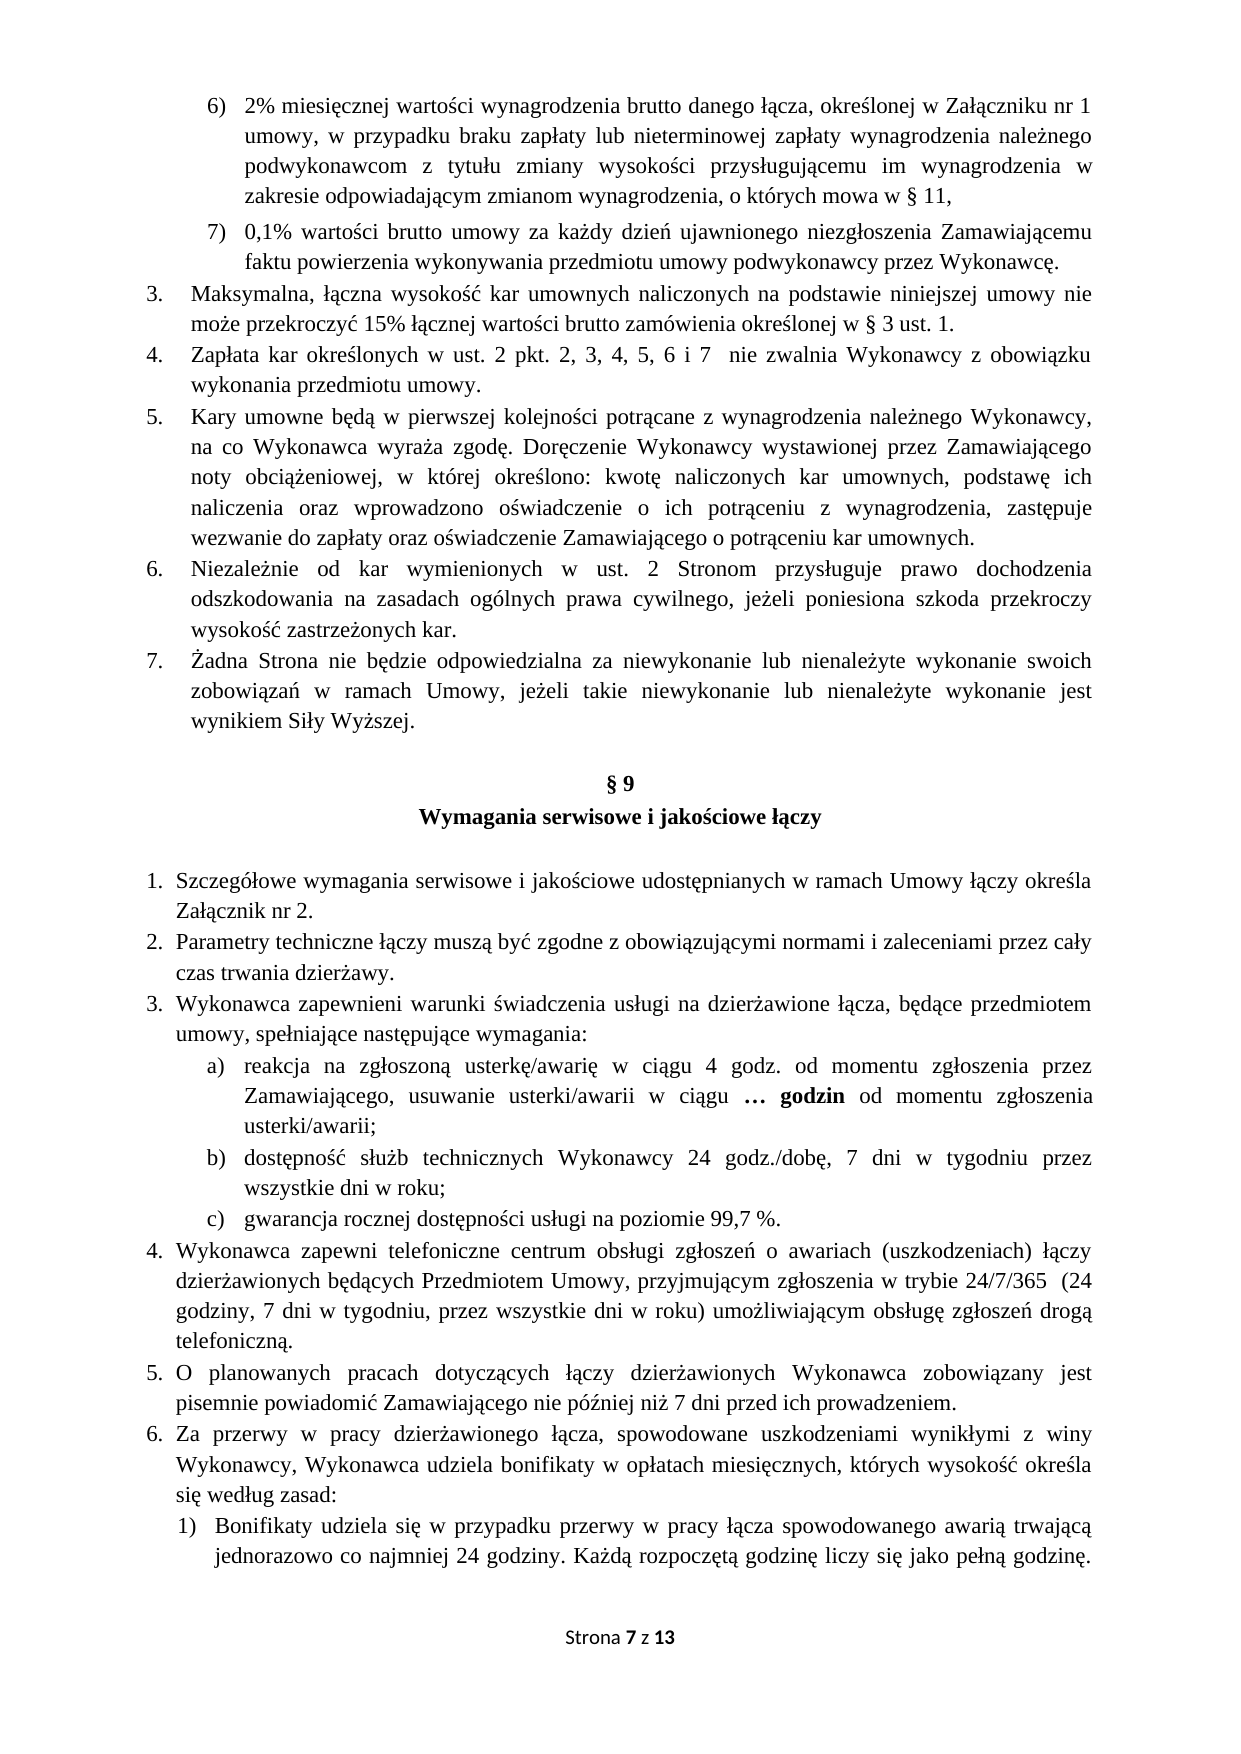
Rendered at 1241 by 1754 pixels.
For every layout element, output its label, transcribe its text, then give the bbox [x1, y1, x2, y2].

list Niezależnie od kar wymienionych w ust. 2 Stronom przysługuje prawo dochodzenia odszkodowania na zasadach ogólnych prawa cywilnego, jeżeli poniesiona szkoda przekroczy wysokość zastrzeżonych kar. [146, 555, 1093, 642]
list Zapłata kar określonych w ust. 2 pkt. 2, 3, 4, 5, 6 i 7 nie zwalnia Wykonawcy z obowiązku wykonania przedmiotu umowy. [146, 341, 1093, 398]
list dostępność służb technicznych Wykonawcy 24 godz./dobę, 7 dni w tygodniu przez wszystkie dni w roku; [207, 1143, 1093, 1200]
subtitle § 9 [177, 770, 1063, 797]
list 0,1% wartości brutto umowy za każdy dzień ujawnionego niezgłoszenia Zamawiającemu faktu powierzenia wykonywania przedmiotu umowy podwykonawcy przez Wykonawcę. [207, 218, 1093, 274]
list O planowanych pracach dotyczących łączy dzierżawionych Wykonawca zobowiązany jest pisemnie powiadomić Zamawiającego nie później niż 7 dni przed ich prowadzeniem. [146, 1359, 1093, 1415]
subtitle Wymagania serwisowe i jakościowe łączy [177, 803, 1063, 829]
list Szczegółowe wymagania serwisowe i jakościowe udostępnianych w ramach Umowy łączy określa Załącznik nr 2. [146, 867, 1093, 923]
list gwarancja rocznej dostępności usługi na poziomie 99,7 %. [207, 1205, 1093, 1232]
list Wykonawca zapewni telefoniczne centrum obsługi zgłoszeń o awariach (uszkodzeniach) łączy dzierżawionych będących Przedmiotem Umowy, przyjmującym zgłoszenia w trybie 24/7/365 (24 godziny, 7 dni w tygodniu, przez wszystkie dni w roku) umożliwiającym obsługę zgłoszeń drogą telefoniczną. [146, 1237, 1093, 1354]
list Kary umowne będą w pierwszej kolejności potrącane z wynagrodzenia należnego Wykonawcy, na co Wykonawca wyraża zgodę. Doręczenie Wykonawcy wystawionej przez Zamawiającego noty obciążeniowej, w której określono: kwotę naliczonych kar umownych, podstawę ich naliczenia oraz wprowadzono oświadczenie o ich potrąceniu z wynagrodzenia, zastępuje wezwanie do zapłaty oraz oświadczenie Zamawiającego o potrąceniu kar umownych. [146, 403, 1093, 550]
list Parametry techniczne łączy muszą być zgodne z obowiązującymi normami i zaleceniami przez cały czas trwania dzierżawy. [146, 928, 1093, 985]
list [177, 1512, 1093, 1569]
list Żadna Strona nie będzie odpowiedzialna za niewykonanie lub nienależyte wykonanie swoich zobowiązań w ramach Umowy, jeżeli takie niewykonanie lub nienależyte wykonanie jest wynikiem Siły Wyższej. [146, 647, 1093, 734]
list Maksymalna, łączna wysokość kar umownych naliczonych na podstawie niniejszej umowy nie może przekroczyć 15% łącznej wartości brutto zamówienia określonej w § 3 ust. 1. [146, 279, 1093, 336]
list Za przerwy w pracy dzierżawionego łącza, spowodowane uszkodzeniami wynikłymi z winy Wykonawcy, Wykonawca udziela bonifikaty w opłatach miesięcznych, których wysokość określa się według zasad: [146, 1420, 1093, 1507]
list Wykonawca zapewnieni warunki świadczenia usługi na dzierżawione łącza, będące przedmiotem umowy, spełniające następujące wymagania: [146, 990, 1093, 1047]
list 2% miesięcznej wartości wynagrodzenia brutto danego łącza, określonej w Załączniku nr 1 umowy, w przypadku braku zapłaty lub nieterminowej zapłaty wynagrodzenia należnego podwykonawcom z tytułu zmiany wysokości przysługującemu im wynagrodzenia w zakresie odpowiadającym zmianom wynagrodzenia, o których mowa w § 11, [207, 92, 1093, 209]
list reakcja na zgłoszoną usterkę/awarię w ciągu 4 godz. od momentu zgłoszenia przez Zamawiającego, usuwanie usterki/awarii w ciągu … godzin od momentu zgłoszenia usterki/awarii; [207, 1052, 1093, 1138]
